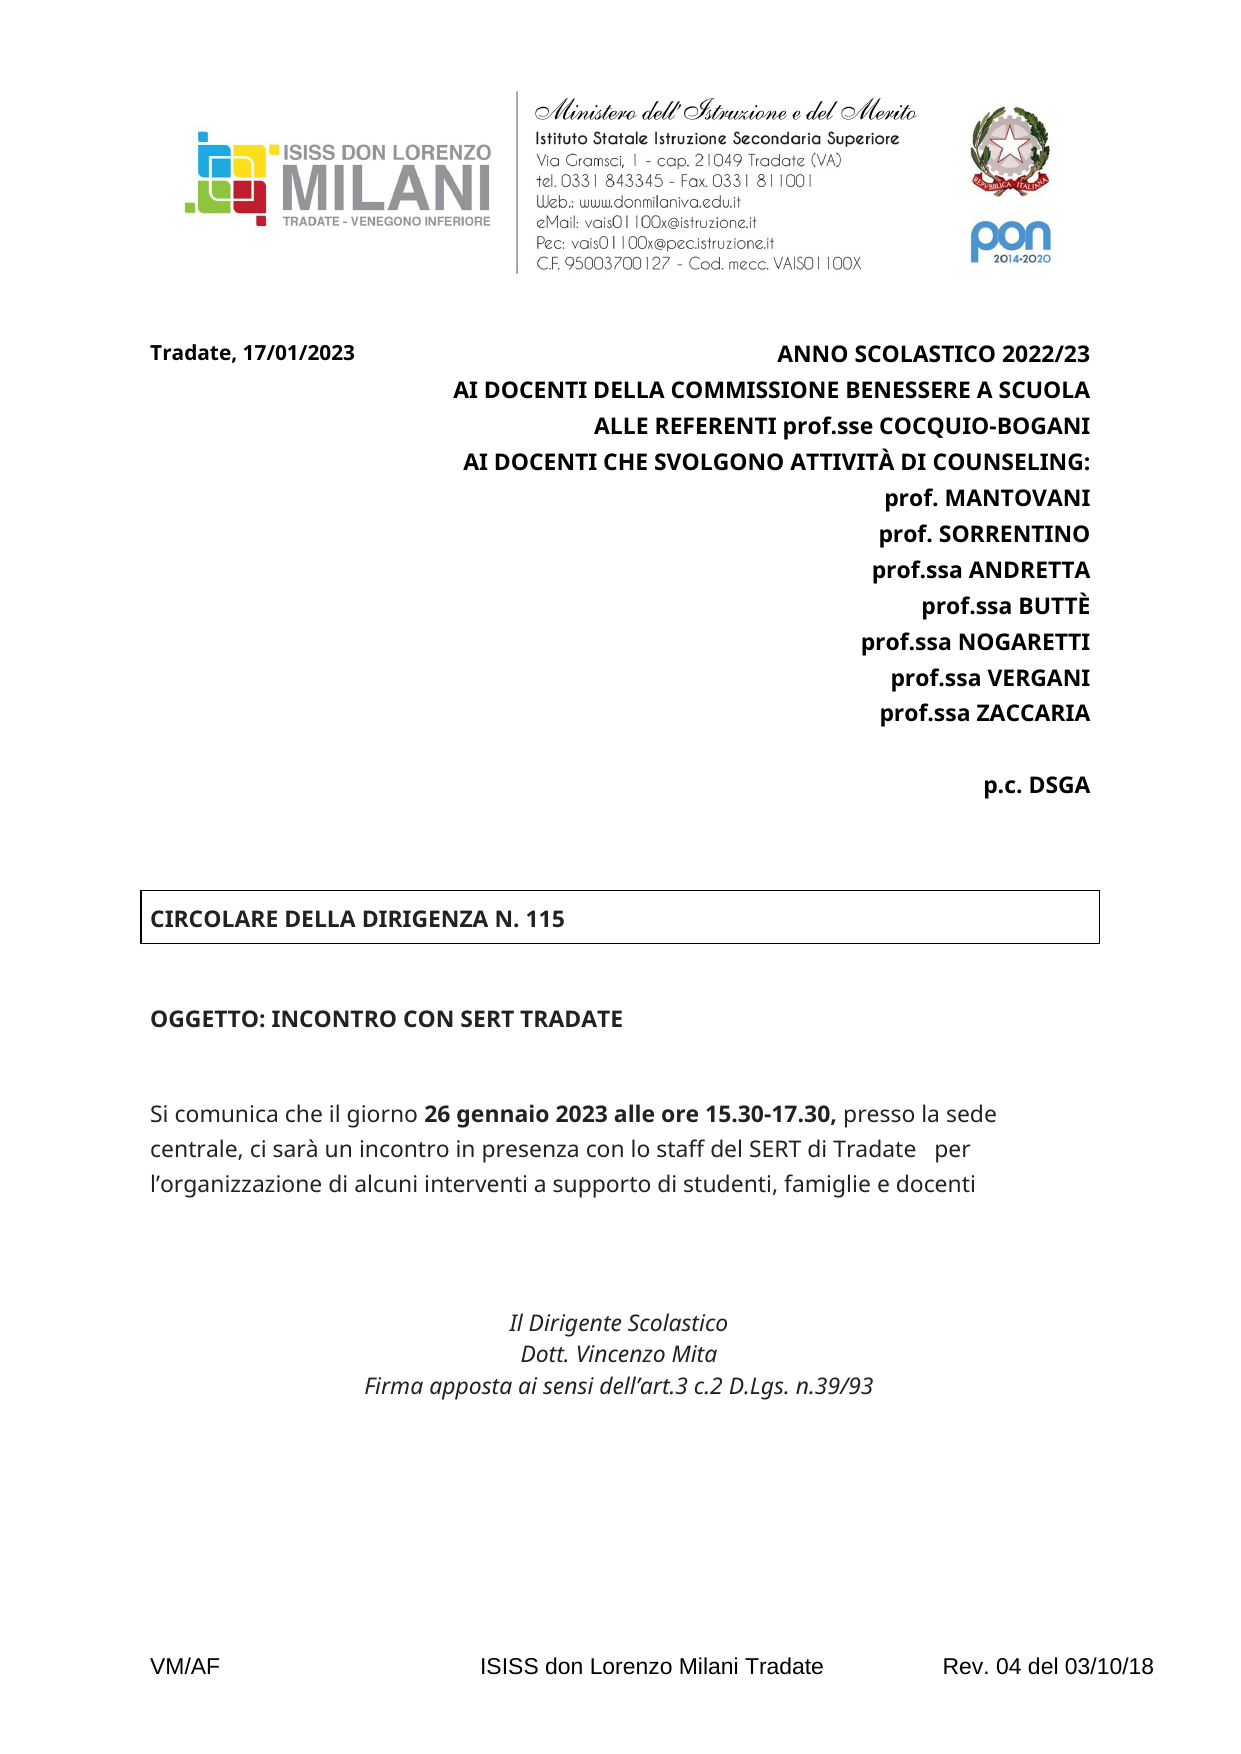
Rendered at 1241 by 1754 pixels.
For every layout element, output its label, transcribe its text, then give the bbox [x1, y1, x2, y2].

text prof.ssa ZACCARIA [150, 697, 1090, 729]
picture [150, 75, 1091, 299]
text prof.ssa NOGARETTI [150, 626, 1090, 657]
text Tradate, 17/01/2023 [150, 338, 583, 366]
text AI DOCENTI CHE SVOLGONO ATTIVITÀ DI COUNSELING: [150, 446, 933, 477]
text prof.ssa ANDRETTA [150, 554, 1090, 585]
text prof.ssa BUTTÈ [150, 589, 1090, 621]
text ALLE REFERENTI prof.sse COCQUIO-BOGANI [150, 410, 1090, 441]
text prof. MANTOVANI [150, 482, 1090, 513]
text Dott. Vincenzo Mita [150, 1338, 1090, 1369]
text Il Dirigente Scolastico [150, 1307, 1090, 1338]
text OGGETTO: INCONTRO CON SERT TRADATE [150, 999, 1090, 1034]
text p.c. DSGA [150, 769, 1090, 801]
text prof.ssa VERGANI [150, 661, 1090, 693]
text prof. SORRENTINO [150, 518, 1090, 549]
text CIRCOLARE DELLA DIRIGENZA N. 115 [142, 891, 1099, 943]
text Firma apposta ai sensi dell’art.3 c.2 D.Lgs. n.39/93 [150, 1369, 1090, 1401]
text Si comunica che il giorno 26 gennaio 2023 alle ore 15.30-17.30, presso la sede centrale, ci sarà un incontro in presenza con lo staff del SERT di Tradate per l’organizzazione di alcuni interventi a supporto di studenti, famiglie e docenti [150, 1094, 1090, 1199]
text ANNO SCOLASTICO 2022/23 [658, 338, 1090, 369]
text AI DOCENTI DELLA COMMISSIONE BENESSERE A SCUOLA [150, 374, 1090, 405]
